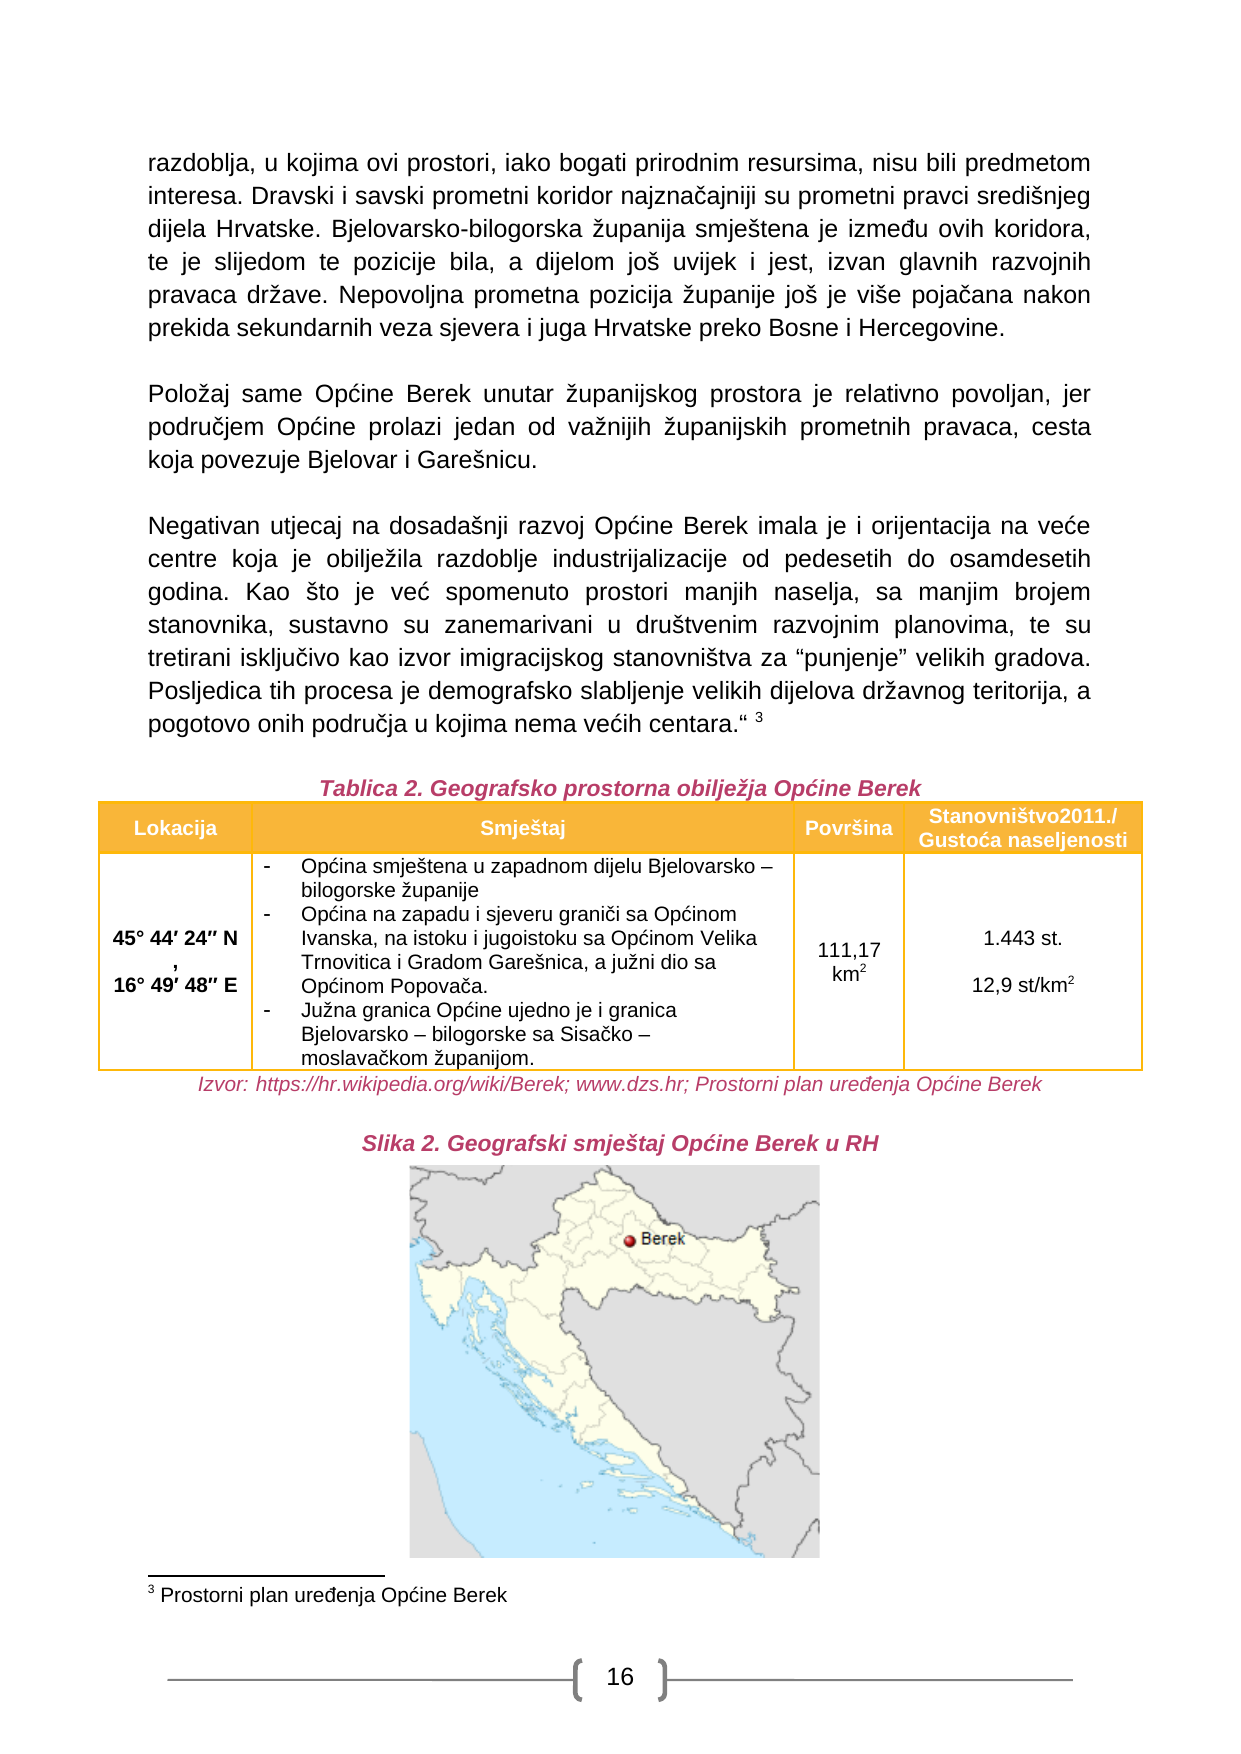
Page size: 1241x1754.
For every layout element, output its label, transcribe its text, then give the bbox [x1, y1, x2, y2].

picture [409, 1165, 820, 1558]
text Tablica 2. Geografsko prostorna obilježja Općine Berek [148, 775, 1093, 801]
table_header Površina [795, 804, 903, 851]
table_header Lokacija [100, 804, 251, 851]
text Slika 2. Geografski smještaj Općine Berek u RH [148, 1130, 1093, 1156]
table_cell 1.443 st. 12,9 st/km2 [905, 854, 1141, 1069]
table_header Smještaj [253, 804, 793, 851]
table_cell 111,17 km2 [795, 854, 903, 1069]
table_cell 45° 44′ 24″ N, 16° 49′ 48″ E [100, 854, 251, 1069]
table_cell Općina smještena u zapadnom dijelu Bjelovarsko – bilogorske županije Općina na zapadu i sjeveru graniči sa Općinom Ivanska, na istoku i jugoistoku sa Općinom Velika Trnovitica i Gradom Garešnica, a južni dio sa Općinom Popovača. Južna granica Općine ujedno je i granica Bjelovarsko – bilogorske sa Sisačko – moslavačkom županijom. [253, 854, 793, 1069]
text Izvor: https://hr.wikipedia.org/wiki/Berek; www.dzs.hr; Prostorni plan uređenja Općine Berek [148, 1071, 1093, 1095]
text Položaj same Općine Berek unutar županijskog prostora je relativno povoljan, jer područjem Općine prolazi jedan od važnijih županijskih prometnih pravaca, cesta koja povezuje Bjelovar i Garešnicu. [148, 379, 1093, 473]
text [148, 148, 1093, 341]
text Negativan utjecaj na dosadašnji razvoj Općine Berek imala je i orijentacija na veće centre koja je obilježila razdoblje industrijalizacije od pedesetih do osamdesetih godina. Kao što je već spomenuto prostori manjih naselja, sa manjim brojem stanovnika, sustavno su zanemarivani u društvenim razvojnim planovima, te su tretirani isključivo kao izvor imigracijskog stanovništva za “punjenje” velikih gradova. Posljedica tih procesa je demografsko slabljenje velikih dijelova državnog teritorija, a pogotovo onih područja u kojima nema većih centara.“ [148, 511, 1093, 738]
table_header Stanovništvo2011./ Gustoća naseljenosti [905, 804, 1141, 851]
